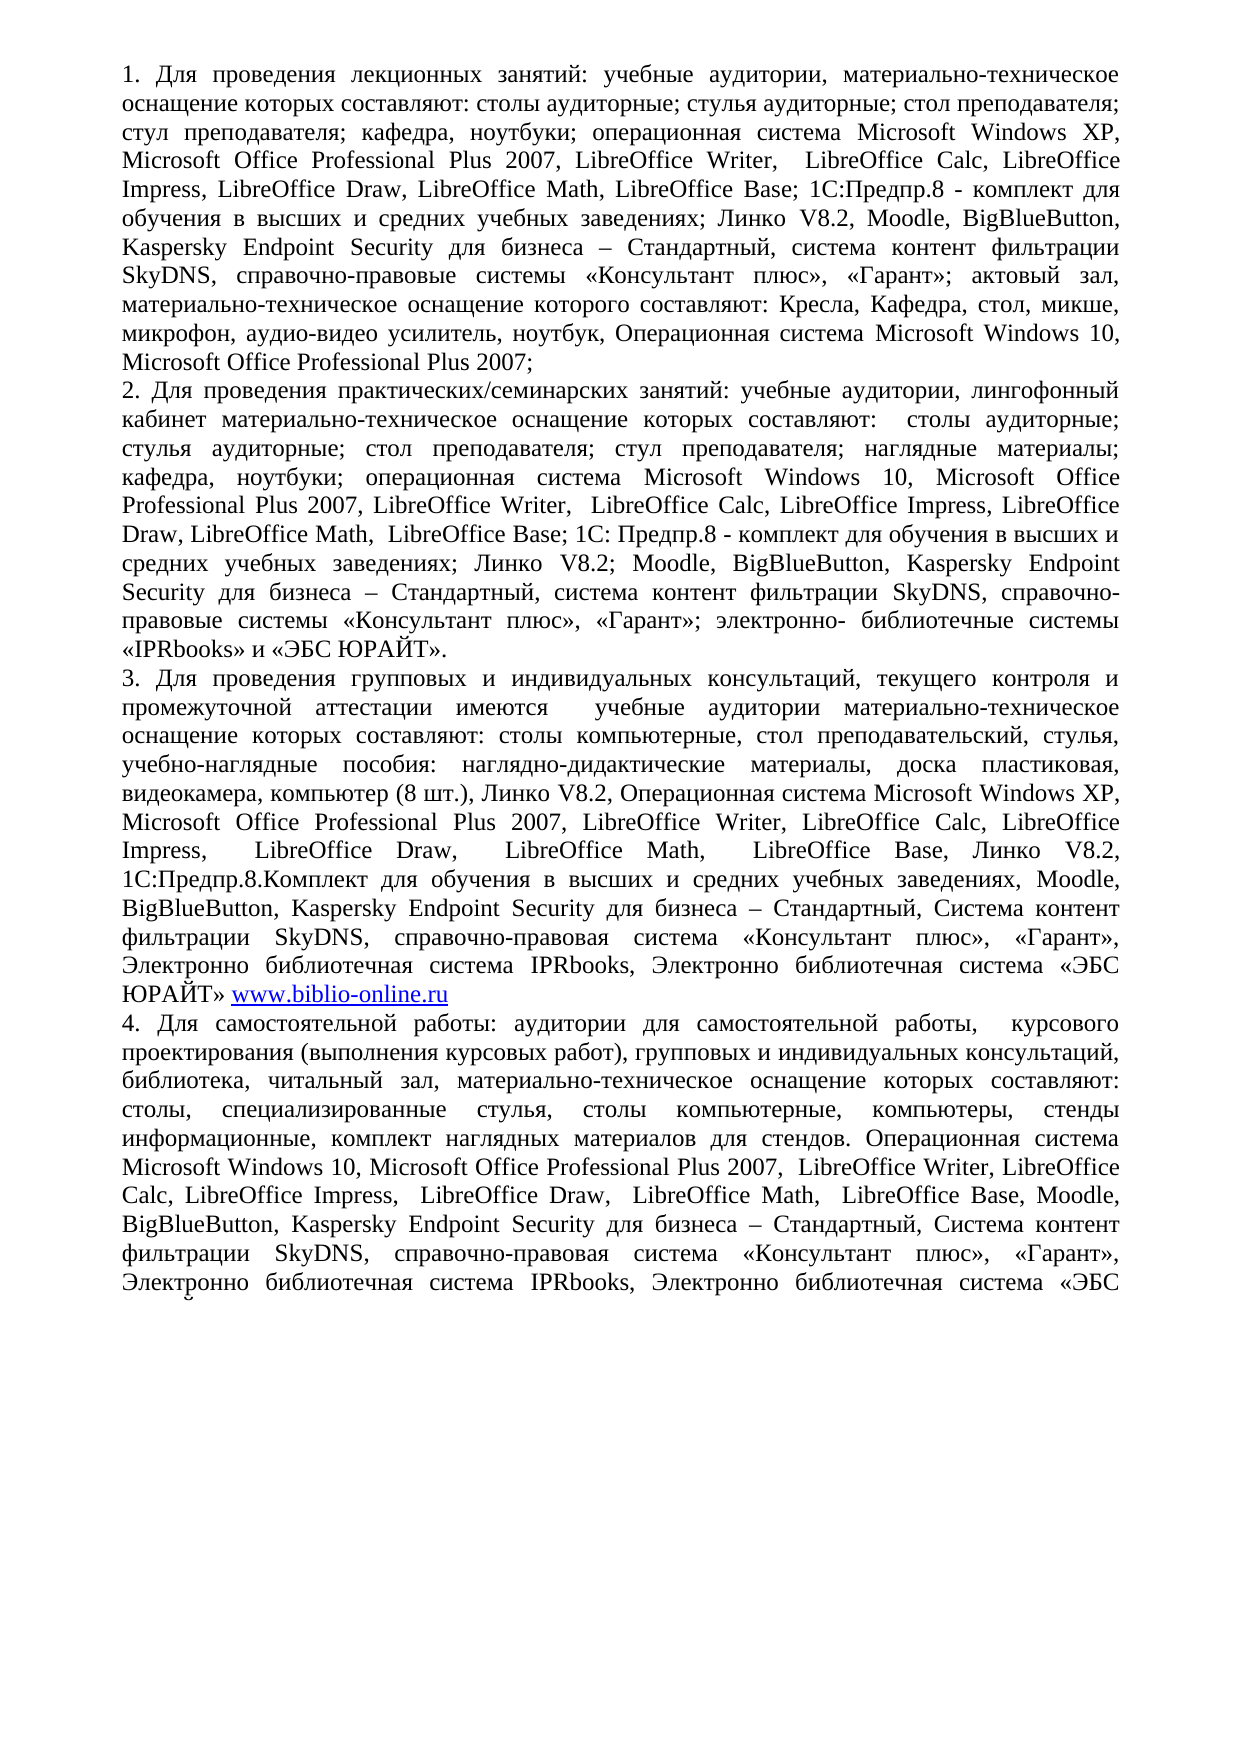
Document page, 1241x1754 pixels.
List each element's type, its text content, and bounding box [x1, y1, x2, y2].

table_header 1. Для проведения лекционных занятий: учебные аудитории, материально-техническое оснащение которых составляют: столы аудиторные; стулья аудиторные; стол преподавателя; стул преподавателя; кафедра, ноутбуки; операционная система Microsoft Windows XP, Microsoft Office Professional Plus 2007, LibreOffice Writer, LibreOffice Calc, LibreOffice Impress, LibreOffice Draw, LibreOffice Math, LibreOffice Base; 1С:Предпр.8 - комплект для обучения в высших и средних учебных заведениях; Линко V8.2, Moodle, BigBlueButton, Kaspersky Endpoint Security для бизнеса – Стандартный, система контент фильтрации SkyDNS, справочно-правовые системы «Консультант плюс», «Гарант»; актовый зал, материально-техническое оснащение которого составляют: Кресла, Кафедра, стол, микше, микрофон, аудио-видео усилитель, ноутбук, Операционная система Microsoft Windows 10, Microsoft Office Professional Plus 2007; 2. Для проведения практических/семинарских занятий: учебные аудитории, лингофонный кабинет материально-техническое оснащение которых составляют: столы аудиторные; стулья аудиторные; стол преподавателя; стул преподавателя; наглядные материалы; кафедра, ноутбуки; операционная система Microsoft Windows 10, Microsoft Office Professional Plus 2007, LibreOffice Writer, LibreOffice Calc, LibreOffice Impress, LibreOffice Draw, LibreOffice Math, LibreOffice Base; 1С: Предпр.8 - комплект для обучения в высших и средних учебных заведениях; Линко V8.2; Moodle, BigBlueButton, Kaspersky Endpoint Security для бизнеса – Стандартный, система контент фильтрации SkyDNS, справочно-правовые системы «Консультант плюс», «Гарант»; электронно- библиотечные системы «IPRbooks» и «ЭБС ЮРАЙТ». 3. Для проведения групповых и индивидуальных консультаций, текущего контроля и промежуточной аттестации имеются учебные аудитории материально-техническое оснащение которых составляют: столы компьютерные, стол преподавательский, стулья, учебно-наглядные пособия: наглядно-дидактические материалы, доска пластиковая, видеокамера, компьютер (8 шт.), Линко V8.2, Операционная система Microsoft Windows XP, Microsoft Office Professional Plus 2007, LibreOffice Writer, LibreOffice Calc, LibreOffice Impress, LibreOffice Draw, LibreOffice Math, LibreOffice Base, Линко V8.2, 1С:Предпр.8.Комплект для обучения в высших и средних учебных заведениях, Moodle, BigBlueButton, Kaspersky Endpoint Security для бизнеса – Стандартный, Система контент фильтрации SkyDNS, справочно-правовая система «Консультант плюс», «Гарант», Электронно библиотечная система IPRbooks, Электронно библиотечная система «ЭБС ЮРАЙТ» www.biblio-online.ru 4. Для самостоятельной работы: аудитории для самостоятельной работы, курсового проектирования (выполнения курсовых работ), групповых и индивидуальных консультаций, библиотека, читальный зал, материально-техническое оснащение которых составляют: столы, специализированные стулья, столы компьютерные, компьютеры, стенды информационные, комплект наглядных материалов для стендов. Операционная система Microsoft Windows 10, Microsoft Office Professional Plus 2007, LibreOffice Writer, LibreOffice Calc, LibreOffice Impress, LibreOffice Draw, LibreOffice Math, LibreOffice Base, Moodle, BigBlueButton, Kaspersky Endpoint Security для бизнеса – Стандартный, Система контент фильтрации SkyDNS, справочно-правовая система «Консультант плюс», «Гарант», Электронно библиотечная система IPRbooks, Электронно библиотечная система «ЭБС ЮРАЙТ». [118, 59, 1124, 1300]
